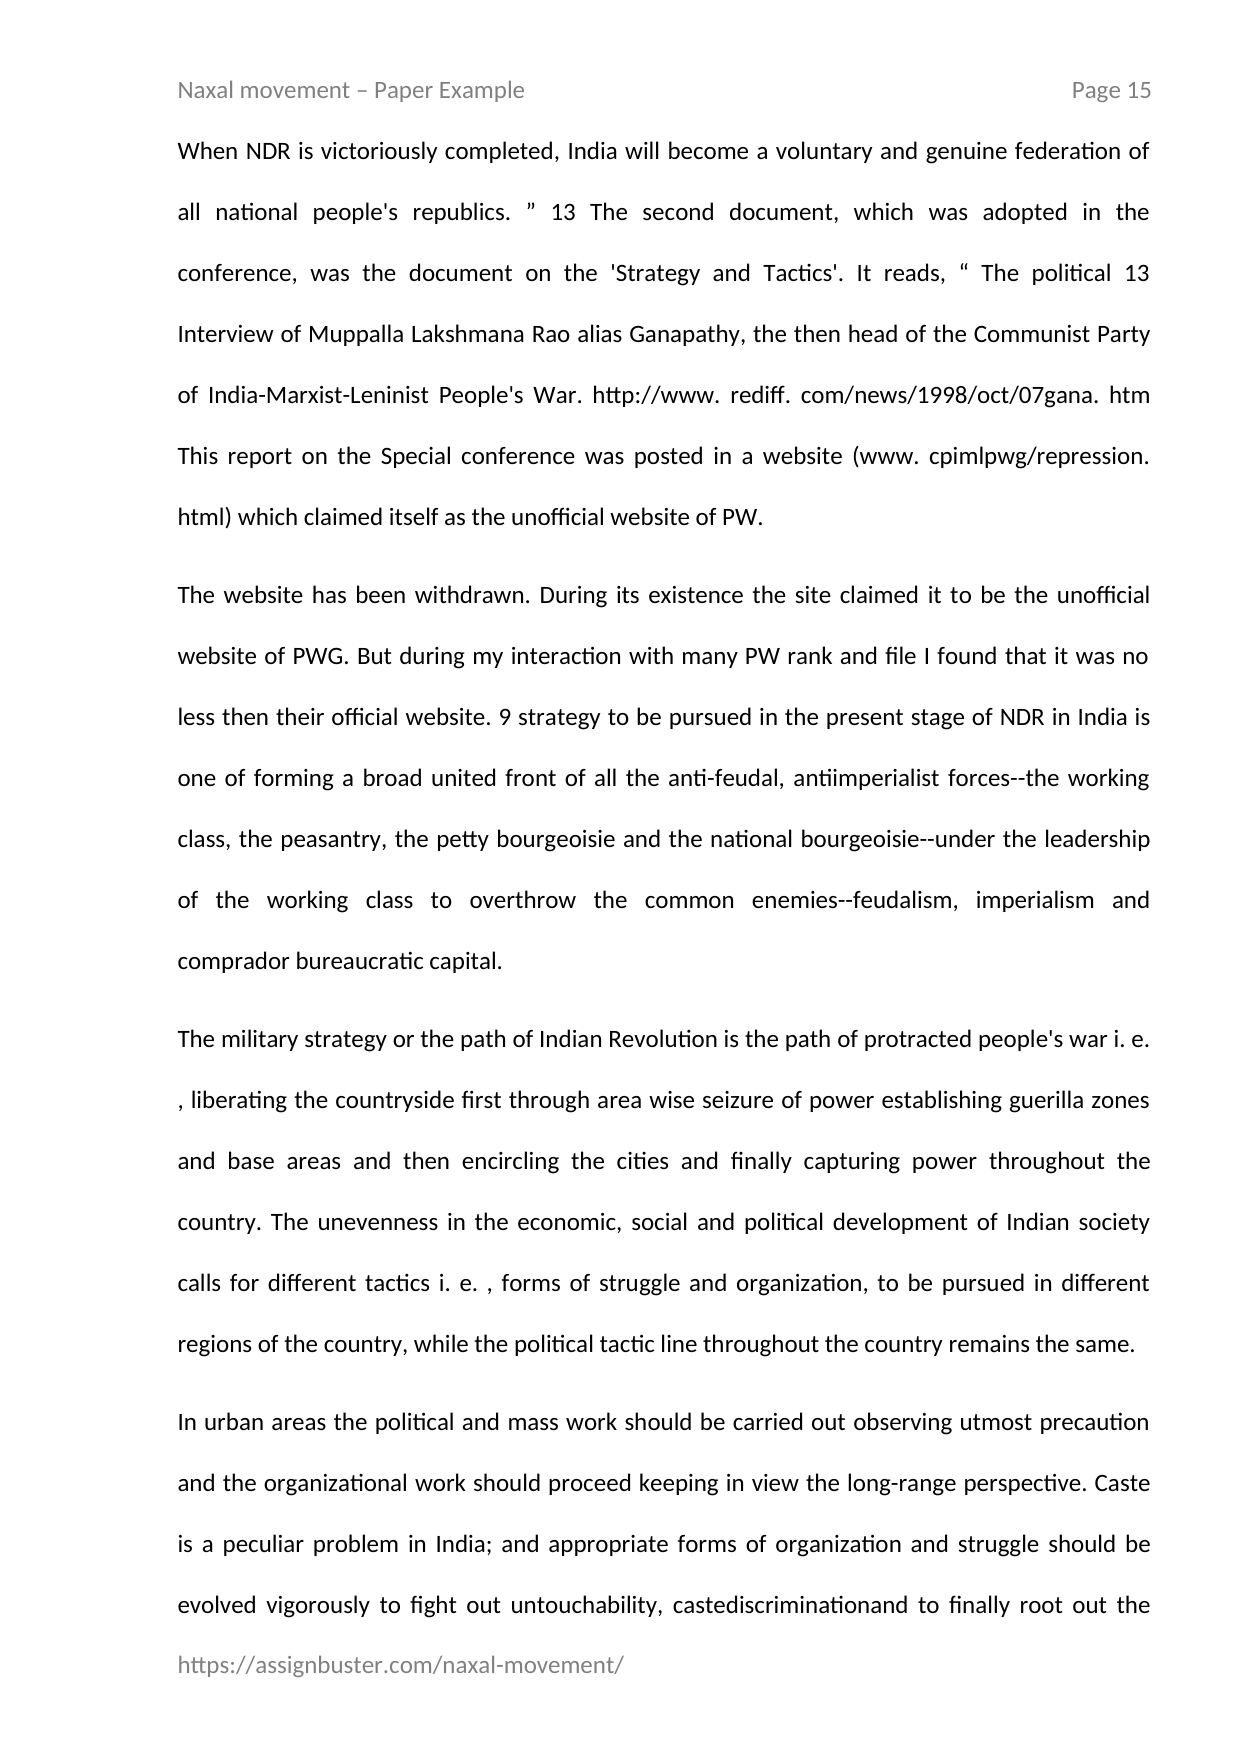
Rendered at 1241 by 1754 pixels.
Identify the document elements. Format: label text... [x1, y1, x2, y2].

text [177, 1406, 1152, 1619]
text When NDR is victoriously completed, India will become a voluntary and genuine federation of all national people's republics. ” 13 The second document, which was adopted in the conference, was the document on the 'Strategy and Tactics'. It reads, “ The political 13 Interview of Muppalla Lakshmana Rao alias Ganapathy, the then head of the Communist Party of India-Marxist-Leninist People's War. http://www. rediff. com/news/1998/oct/07gana. htm This report on the Special conference was posted in a website (www. cpimlpwg/repression. html) which claimed itself as the unofficial website of PW. [177, 135, 1152, 532]
text The website has been withdrawn. During its existence the site claimed it to be the unofficial website of PWG. But during my interaction with many PW rank and file I found that it was no less then their official website. 9 strategy to be pursued in the present stage of NDR in India is one of forming a broad united front of all the anti-feudal, antiimperialist forces--the working class, the peasantry, the petty bourgeoisie and the national bourgeoisie--under the leadership of the working class to overthrow the common enemies--feudalism, imperialism and comprador bureaucratic capital. [177, 579, 1152, 976]
text The military strategy or the path of Indian Revolution is the path of protracted people's war i. e. , liberating the countryside first through area wise seizure of power establishing guerilla zones and base areas and then encircling the cities and finally capturing power throughout the country. The unevenness in the economic, social and political development of Indian society calls for different tactics i. e. , forms of struggle and organization, to be pursued in different regions of the country, while the political tactic line throughout the country remains the same. [177, 1023, 1152, 1358]
